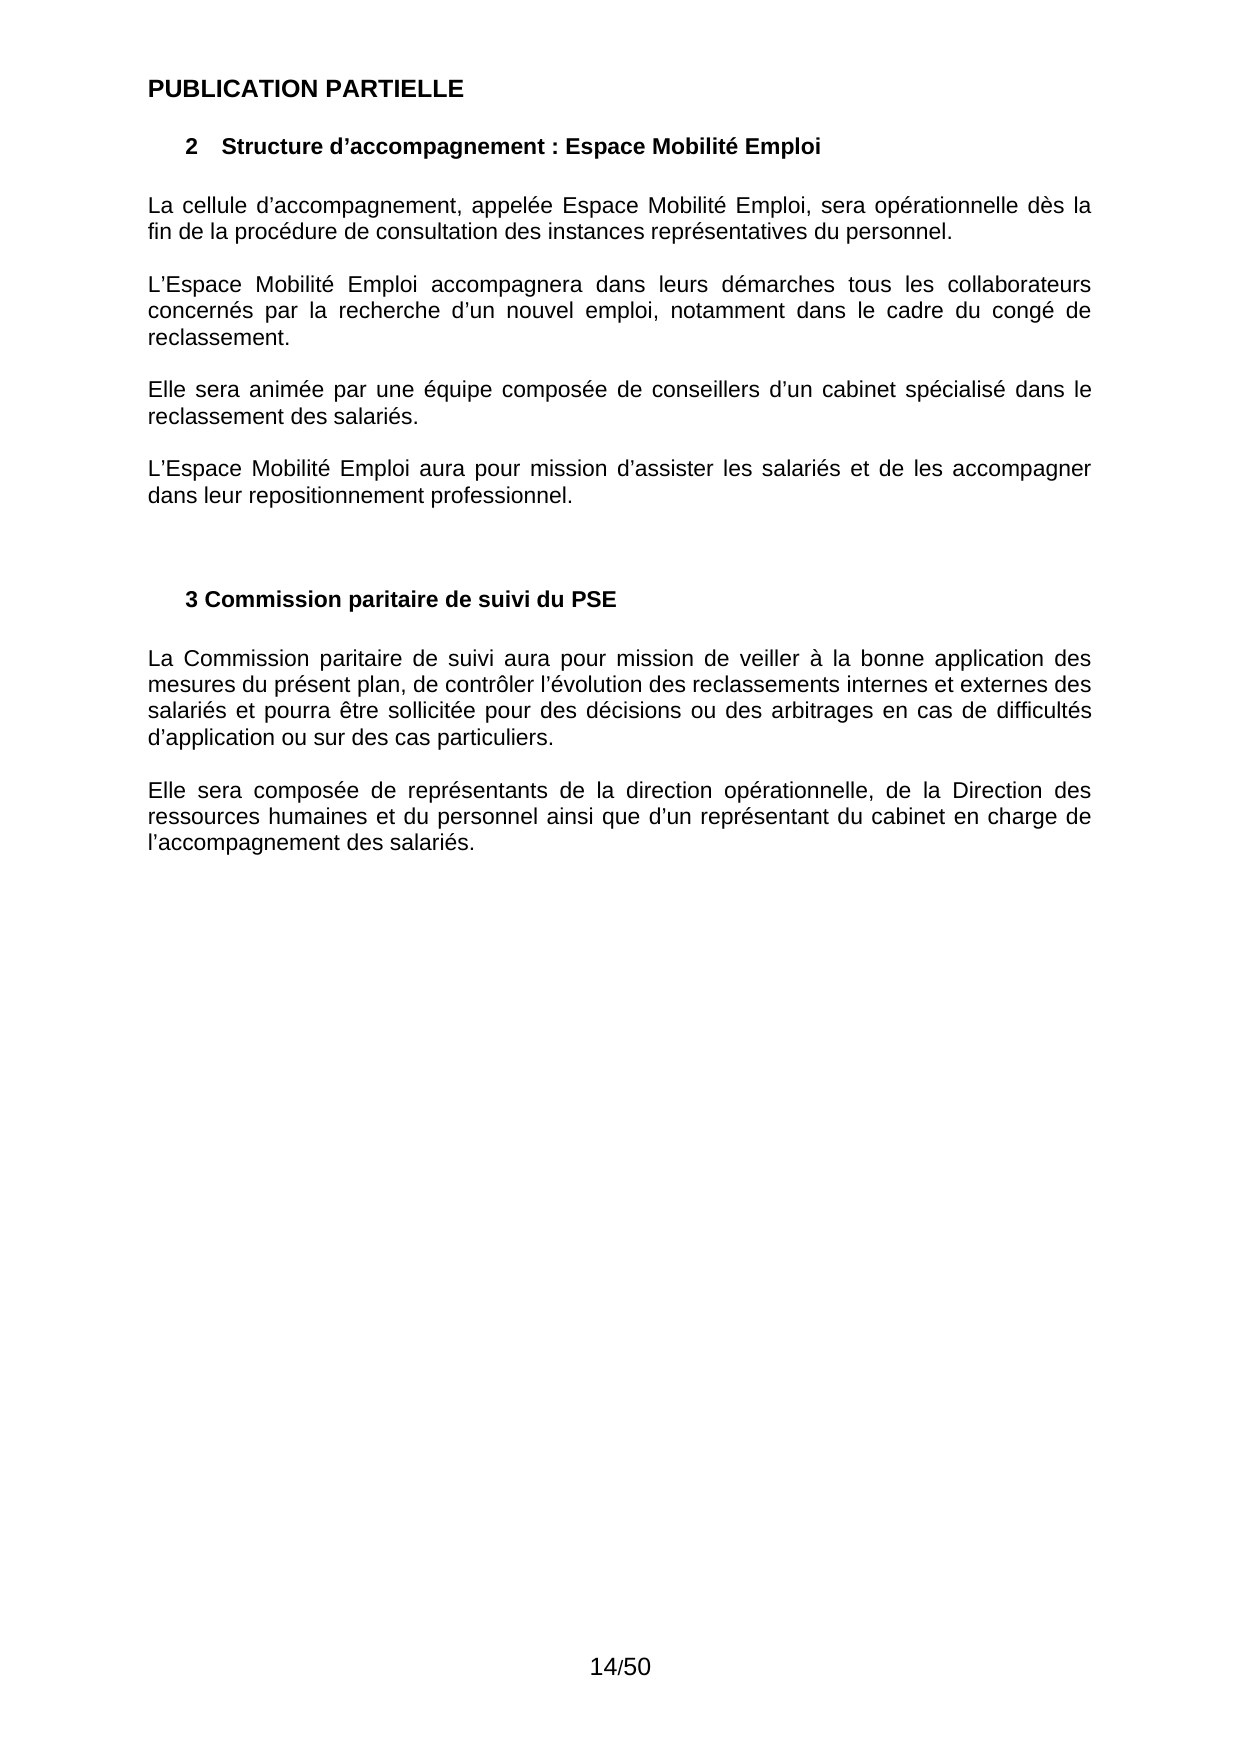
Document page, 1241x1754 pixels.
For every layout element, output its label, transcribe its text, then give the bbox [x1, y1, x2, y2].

text L’Espace Mobilité Emploi aura pour mission d’assister les salariés et de les accompagner dans leur repositionnement professionnel. [148, 455, 1093, 508]
text La cellule d’accompagnement, appelée Espace Mobilité Emploi, sera opérationnelle dès la fin de la procédure de consultation des instances représentatives du personnel. [148, 192, 1093, 244]
text Elle sera animée par une équipe composée de conseillers d’un cabinet spécialisé dans le reclassement des salariés. [148, 376, 1093, 429]
list 3 Commission paritaire de suivi du pse [185, 586, 1093, 612]
text La Commission paritaire de suivi aura pour mission de veiller à la bonne application des mesures du présent plan, de contrôler l’évolution des reclassements internes et externes des salariés et pourra être sollicitée pour des décisions ou des arbitrages en cas de difficultés d’application ou sur des cas particuliers. [148, 645, 1093, 750]
list 2 Structure d’accompagnement : Espace Mobilité Emploi [185, 133, 1093, 159]
text L’Espace Mobilité Emploi accompagnera dans leurs démarches tous les collaborateurs concernés par la recherche d’un nouvel emploi, notamment dans le cadre du congé de reclassement. [148, 271, 1093, 350]
text Elle sera composée de représentants de la direction opérationnelle, de la Direction des ressources humaines et du personnel ainsi que d’un représentant du cabinet en charge de l’accompagnement des salariés. [148, 777, 1093, 856]
